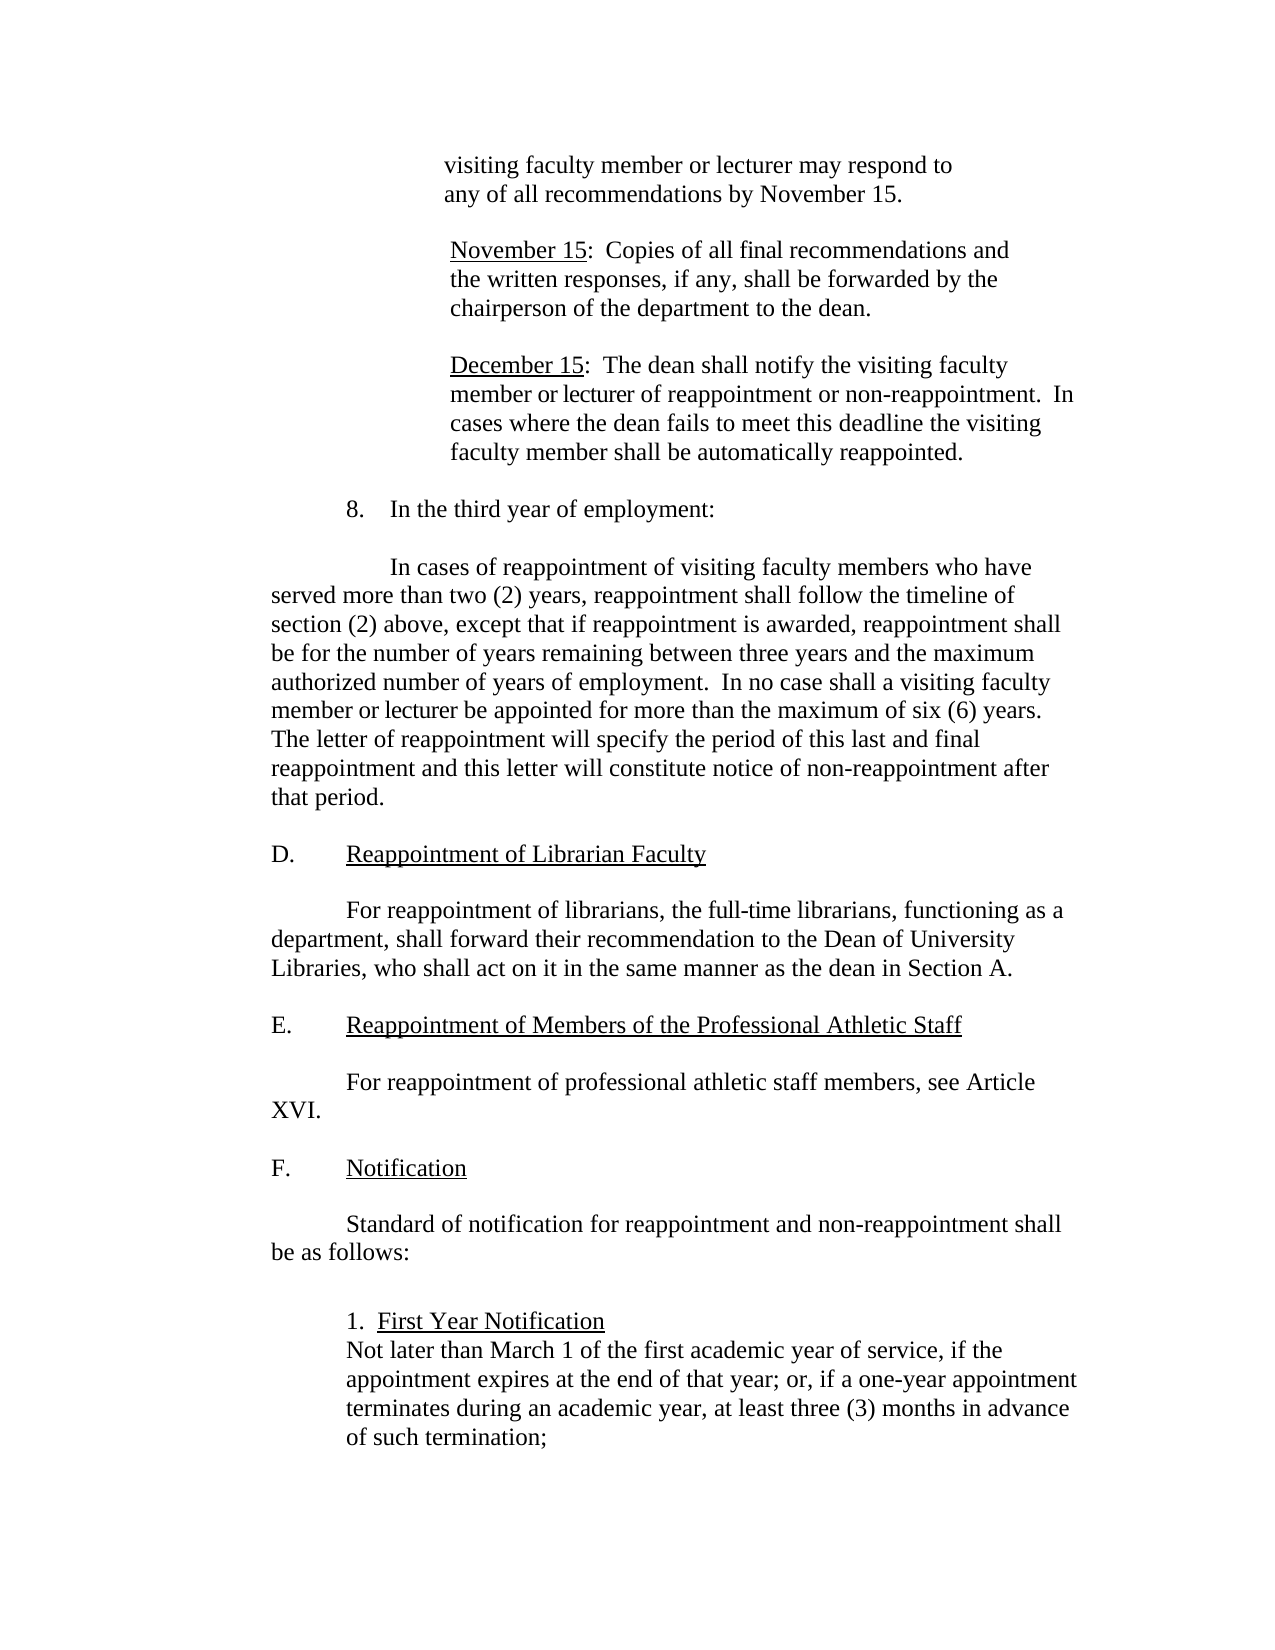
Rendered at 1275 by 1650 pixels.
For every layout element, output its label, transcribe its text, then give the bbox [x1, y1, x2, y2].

text November 15: Copies of all final recommendations and [450, 236, 1078, 265]
text member or lecturer of reappointment or non-reappointment. In cases where the dean fails to meet this deadline the visiting faculty member shall be automatically reappointed. [450, 379, 1078, 465]
text For reappointment of professional athletic staff members, see Article XVI. [271, 1067, 1078, 1124]
list In the third year of employment: [346, 494, 1125, 523]
text Not later than March 1 of the first academic year of service, if the appointment expires at the end of that year; or, if a one-year appointment terminates during an academic year, at least three (3) months in advance of such termination; [346, 1336, 1078, 1451]
text D. Reappointment of Librarian Faculty [271, 839, 1125, 868]
list First Year Notification [346, 1307, 1125, 1336]
text F. Notification [271, 1153, 1125, 1181]
text For reappointment of librarians, the full-time librarians, functioning as a department, shall forward their recommendation to the Dean of University Libraries, who shall act on it in the same manner as the dean in Section A. [271, 895, 1078, 982]
text In cases of reappointment of visiting faculty members who have served more than two (2) years, reappointment shall follow the timeline of section (2) above, except that if reappointment is awarded, reappointment shall be for the number of years remaining between three years and the maximum authorized number of years of employment. In no case shall a visiting faculty member or lecturer be appointed for more than the maximum of six (6) years. The letter of reappointment will specify the period of this last and final reappointment and this letter will constitute notice of non-reappointment after that period. [271, 552, 1078, 810]
text any of all recommendations by November 15. [413, 179, 1046, 207]
text Standard of notification for reappointment and non-reappointment shall be as follows: [271, 1209, 1078, 1267]
text December 15: The dean shall notify the visiting faculty [450, 350, 1078, 379]
text the written responses, if any, shall be forwarded by the chairperson of the department to the dean. [450, 265, 1078, 322]
text visiting faculty member or lecturer may respond to [413, 150, 1046, 179]
text E. Reappointment of Members of the Professional Athletic Staff [271, 1010, 1125, 1039]
